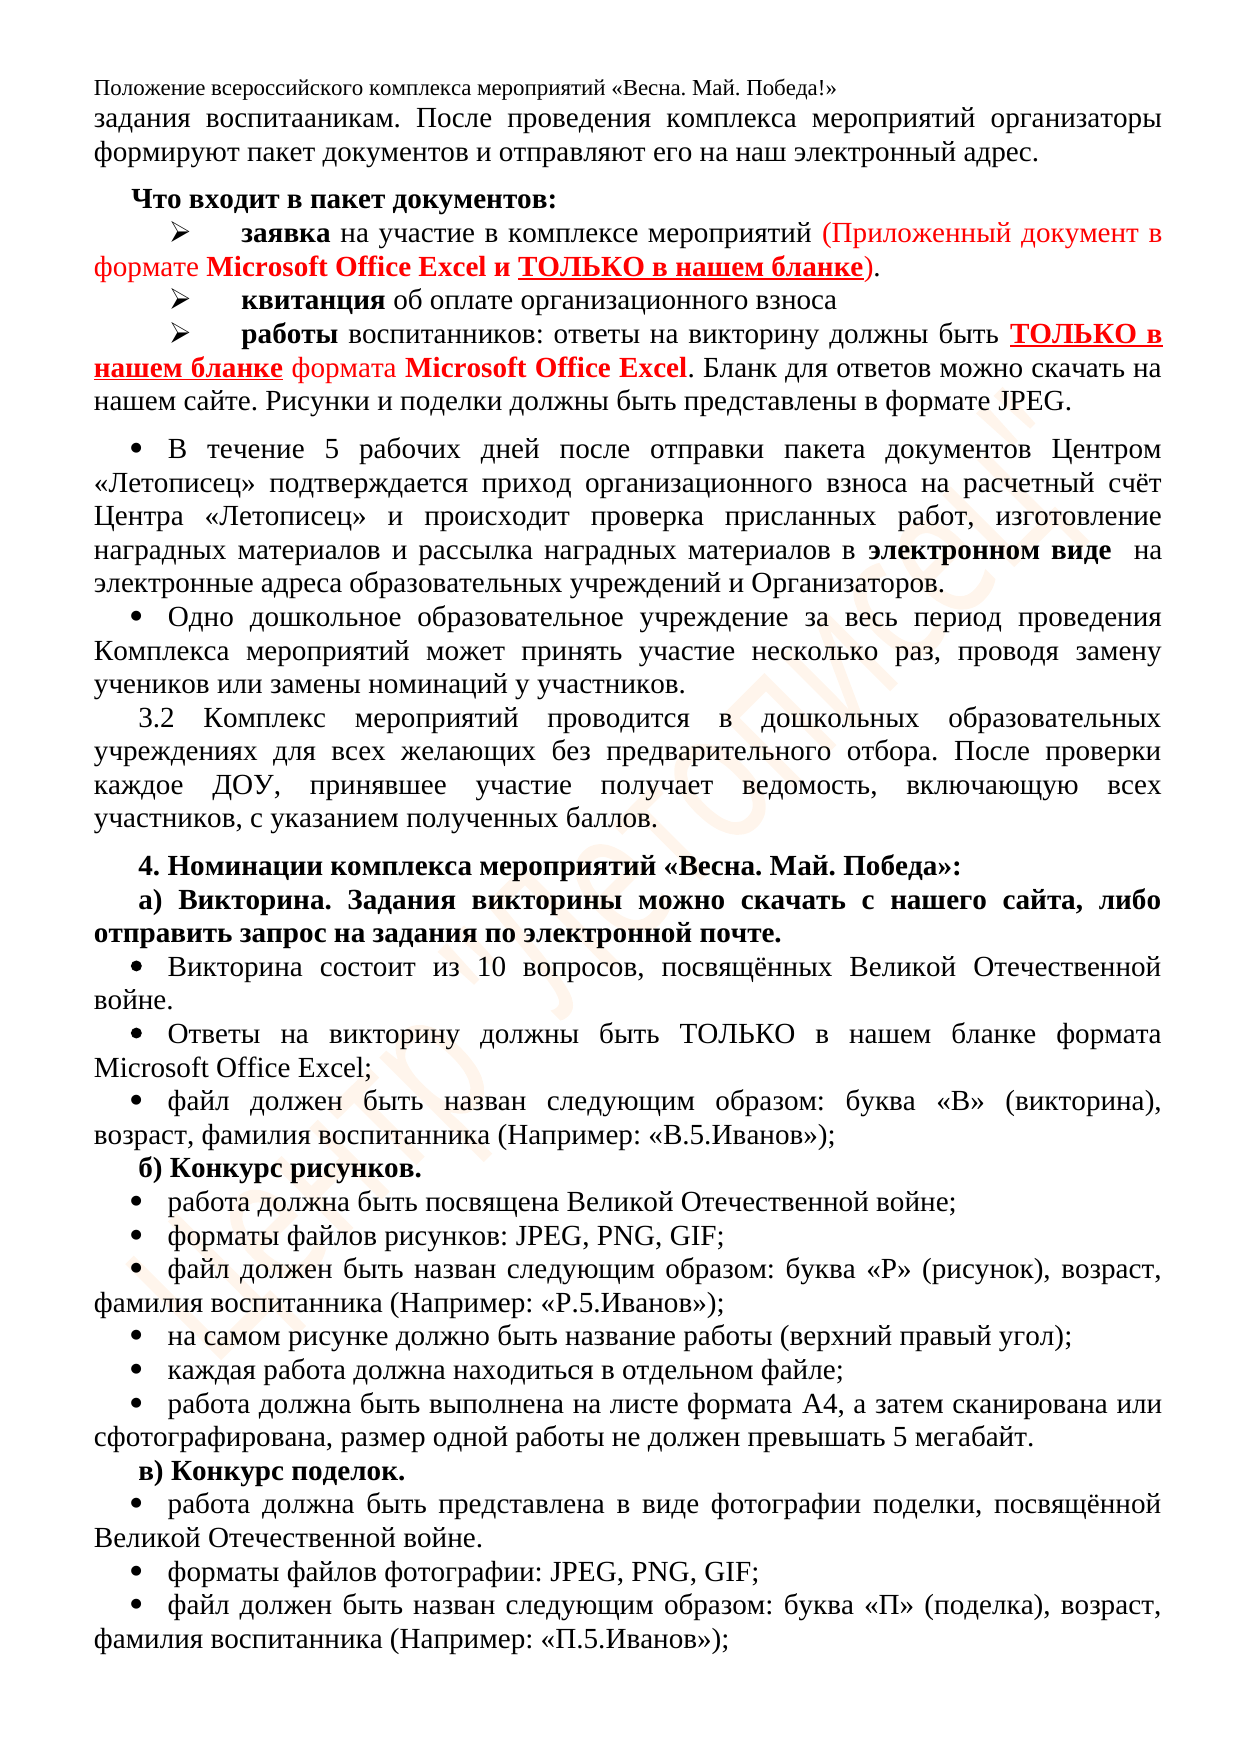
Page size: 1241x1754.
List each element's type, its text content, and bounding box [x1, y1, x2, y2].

list Одно дошкольное образовательное учреждение за весь период проведения Комплекса мероприятий может принять участие несколько раз, проводя замену учеников или замены номинаций у участников. [94, 599, 1162, 700]
list заявка на участие в комплексе мероприятий (Приложенный документ в формате Microsoft Office Excel и ТОЛЬКО в нашем бланке). [94, 215, 1162, 282]
list работа должна быть выполнена на листе формата A4, а затем сканирована или сфотографирована, размер одной работы не должен превышать 5 мегабайт. [94, 1386, 1162, 1453]
list файл должен быть назван следующим образом: буква «В» (викторина), возраст, фамилия воспитанника (Например: «В.5.Иванов»); [94, 1083, 1162, 1150]
text Что входит в пакет документов: [131, 182, 1162, 215]
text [94, 100, 1162, 167]
text 3.2 Комплекс мероприятий проводится в дошкольных образовательных учреждениях для всех желающих без предварительного отбора. После проверки каждое ДОУ, принявшее участие получает ведомость, включающую всех участников, с указанием полученных баллов. [94, 700, 1162, 834]
list а) Викторина. Задания викторины можно скачать с нашего сайта, либо отправить запрос на задания по электронной почте. [94, 882, 1162, 949]
list каждая работа должна находиться в отдельном файле; [94, 1352, 1162, 1386]
list в) Конкурс поделок. [138, 1453, 1162, 1486]
list работа должна быть посвящена Великой Отечественной войне; [94, 1184, 1162, 1218]
list форматы файлов фотографии: JPEG, PNG, GIF; [94, 1554, 1162, 1587]
list б) Конкурс рисунков. [138, 1150, 1162, 1184]
list работы воспитанников: ответы на викторину должны быть ТОЛЬКО в нашем бланке формата Microsoft Office Excel. Бланк для ответов можно скачать на нашем сайте. Рисунки и поделки должны быть представлены в формате JPEG. [94, 316, 1162, 417]
list В течение 5 рабочих дней после отправки пакета документов Центром «Летописец» подтверждается приход организационного взноса на расчетный счёт Центра «Летописец» и происходит проверка присланных работ, изготовление наградных материалов и рассылка наградных материалов в электронном виде на электронные адреса образовательных учреждений и Организаторов. [94, 431, 1162, 599]
list работа должна быть представлена в виде фотографии поделки, посвящённой Великой Отечественной войне. [94, 1486, 1162, 1554]
list квитанция об оплате организационного взноса [94, 282, 1162, 316]
list Ответы на викторину должны быть ТОЛЬКО в нашем бланке формата Microsoft Office Excel; [94, 1016, 1162, 1083]
text 4. Номинации комплекса мероприятий «Весна. Май. Победа»: [94, 848, 1162, 882]
list файл должен быть назван следующим образом: буква «Р» (рисунок), возраст, фамилия воспитанника (Например: «Р.5.Иванов»); [94, 1251, 1162, 1318]
list файл должен быть назван следующим образом: буква «П» (поделка), возраст, фамилия воспитанника (Например: «П.5.Иванов»); [94, 1587, 1162, 1654]
list на самом рисунке должно быть название работы (верхний правый угол); [94, 1318, 1162, 1352]
list Викторина состоит из 10 вопросов, посвящённых Великой Отечественной войне. [94, 949, 1162, 1016]
list форматы файлов рисунков: JPEG, PNG, GIF; [94, 1218, 1162, 1251]
